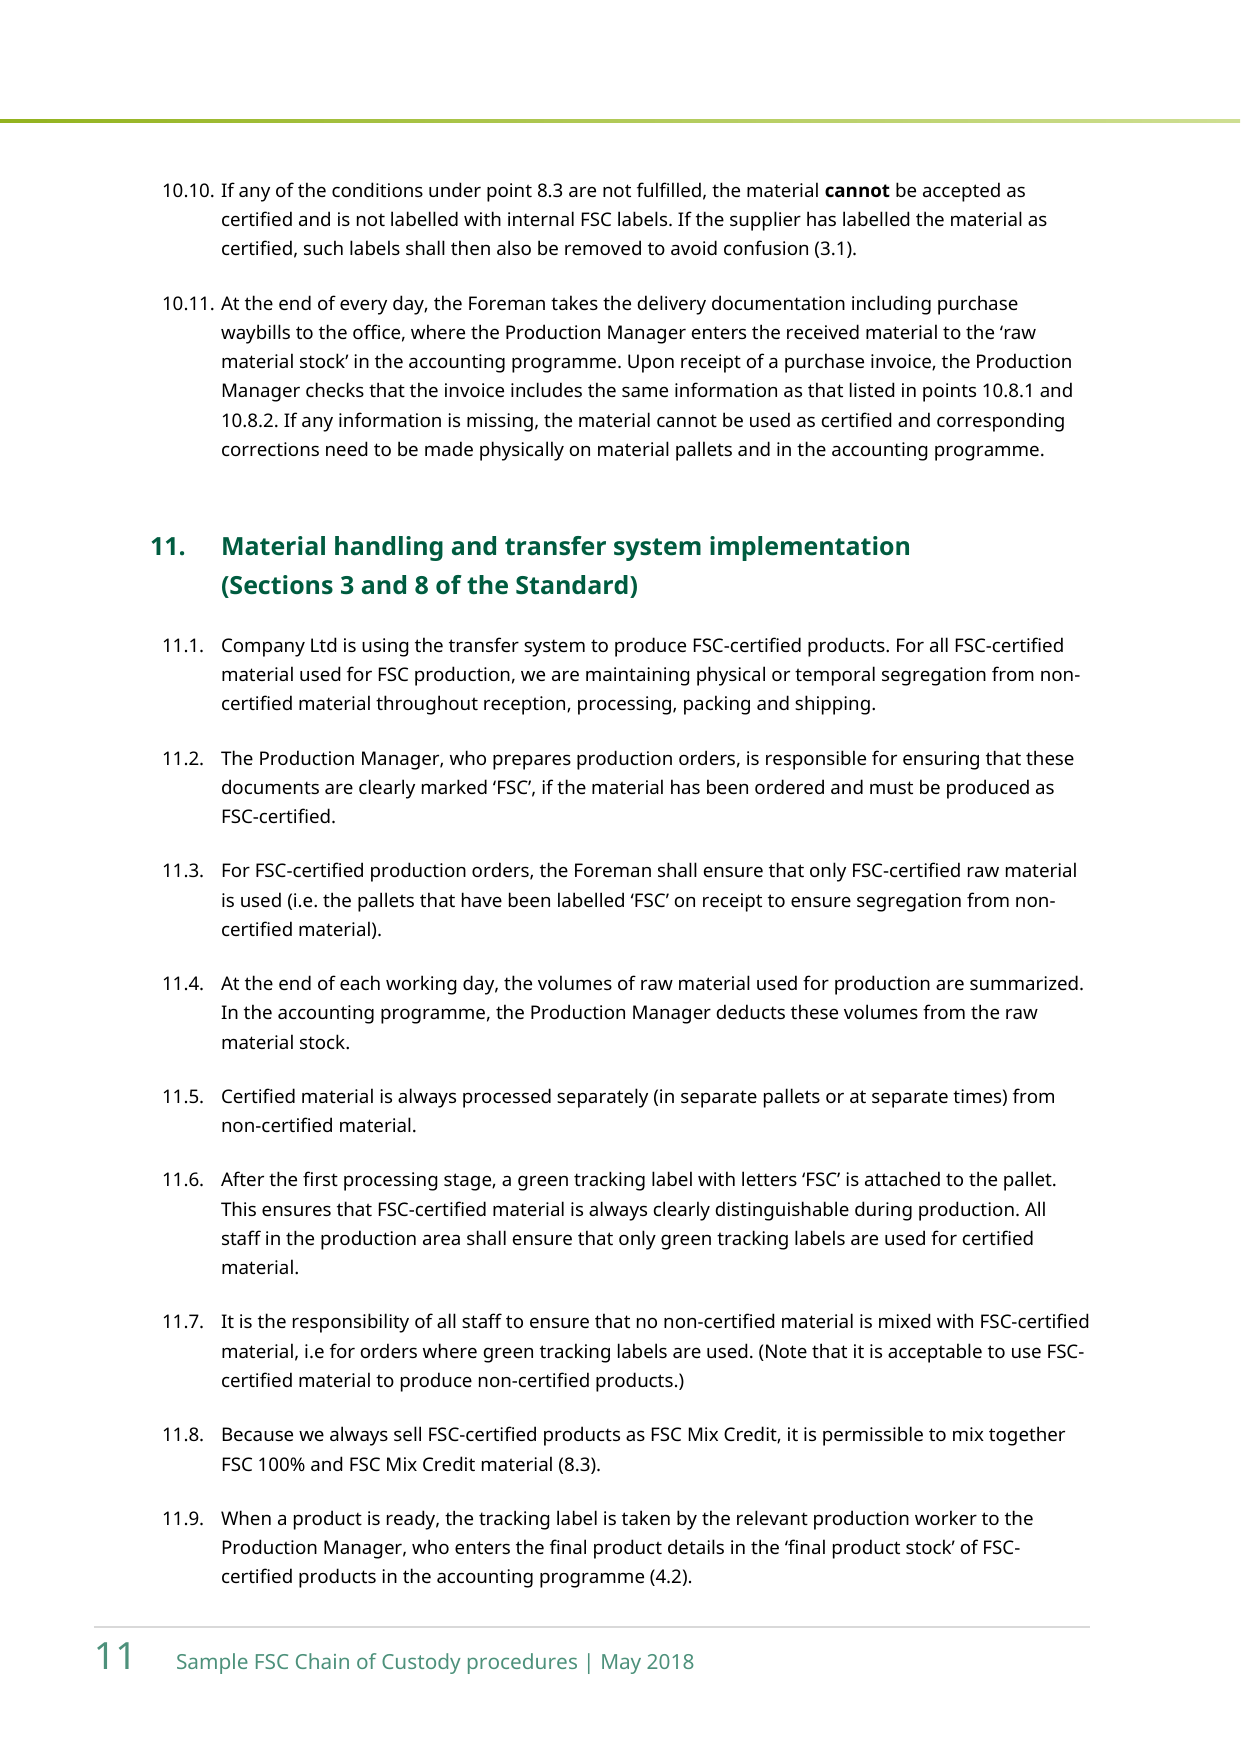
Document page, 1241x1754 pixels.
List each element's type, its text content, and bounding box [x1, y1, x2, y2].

list When a product is ready, the tracking label is taken by the relevant production worker to the Production Manager, who enters the final product details in the ‘final product stock’ of FSC-certified products in the accounting programme (4.2). [162, 1505, 1090, 1589]
list Because we always sell FSC-certified products as FSC Mix Credit, it is permissible to mix together FSC 100% and FSC Mix Credit material (8.3). [162, 1422, 1090, 1476]
list If any of the conditions under point 8.3 are not fulfilled, the material cannot be accepted as certified and is not labelled with internal FSC labels. If the supplier has labelled the material as certified, such labels shall then also be removed to avoid confusion (3.1). [162, 177, 1090, 261]
list The Production Manager, who prepares production orders, is responsible for ensuring that these documents are clearly marked ‘FSC’, if the material has been ordered and must be produced as FSC-certified. [162, 745, 1090, 829]
list Material handling and transfer system implementation (Sections 3 and 8 of the Standard) [150, 529, 1090, 602]
list It is the responsibility of all staff to ensure that no non-certified material is mixed with FSC-certified material, i.e for orders where green tracking labels are used. (Note that it is acceptable to use FSC-certified material to produce non-certified products.) [162, 1309, 1090, 1393]
list At the end of each working day, the volumes of raw material used for production are summarized. In the accounting programme, the Production Manager deducts these volumes from the raw material stock. [162, 970, 1090, 1054]
list At the end of every day, the Foreman takes the delivery documentation including purchase waybills to the office, where the Production Manager enters the received material to the ‘raw material stock’ in the accounting programme. Upon receipt of a purchase invoice, the Production Manager checks that the invoice includes the same information as that listed in points 10.8.1 and 10.8.2. If any information is missing, the material cannot be used as certified and corresponding corrections need to be made physically on material pallets and in the accounting programme. [162, 290, 1090, 462]
list For FSC-certified production orders, the Foreman shall ensure that only FSC-certified raw material is used (i.e. the pallets that have been labelled ‘FSC’ on receipt to ensure segregation from non-certified material). [162, 858, 1090, 942]
list Company Ltd is using the transfer system to produce FSC-certified products. For all FSC-certified material used for FSC production, we are maintaining physical or temporal segregation from non-certified material throughout reception, processing, packing and shipping. [162, 632, 1090, 716]
list Certified material is always processed separately (in separate pallets or at separate times) from non-certified material. [162, 1083, 1090, 1138]
list After the first processing stage, a green tracking label with letters ‘FSC’ is attached to the pallet. This ensures that FSC-certified material is always clearly distinguishable during production. All staff in the production area shall ensure that only green tracking labels are used for certified material. [162, 1167, 1090, 1280]
